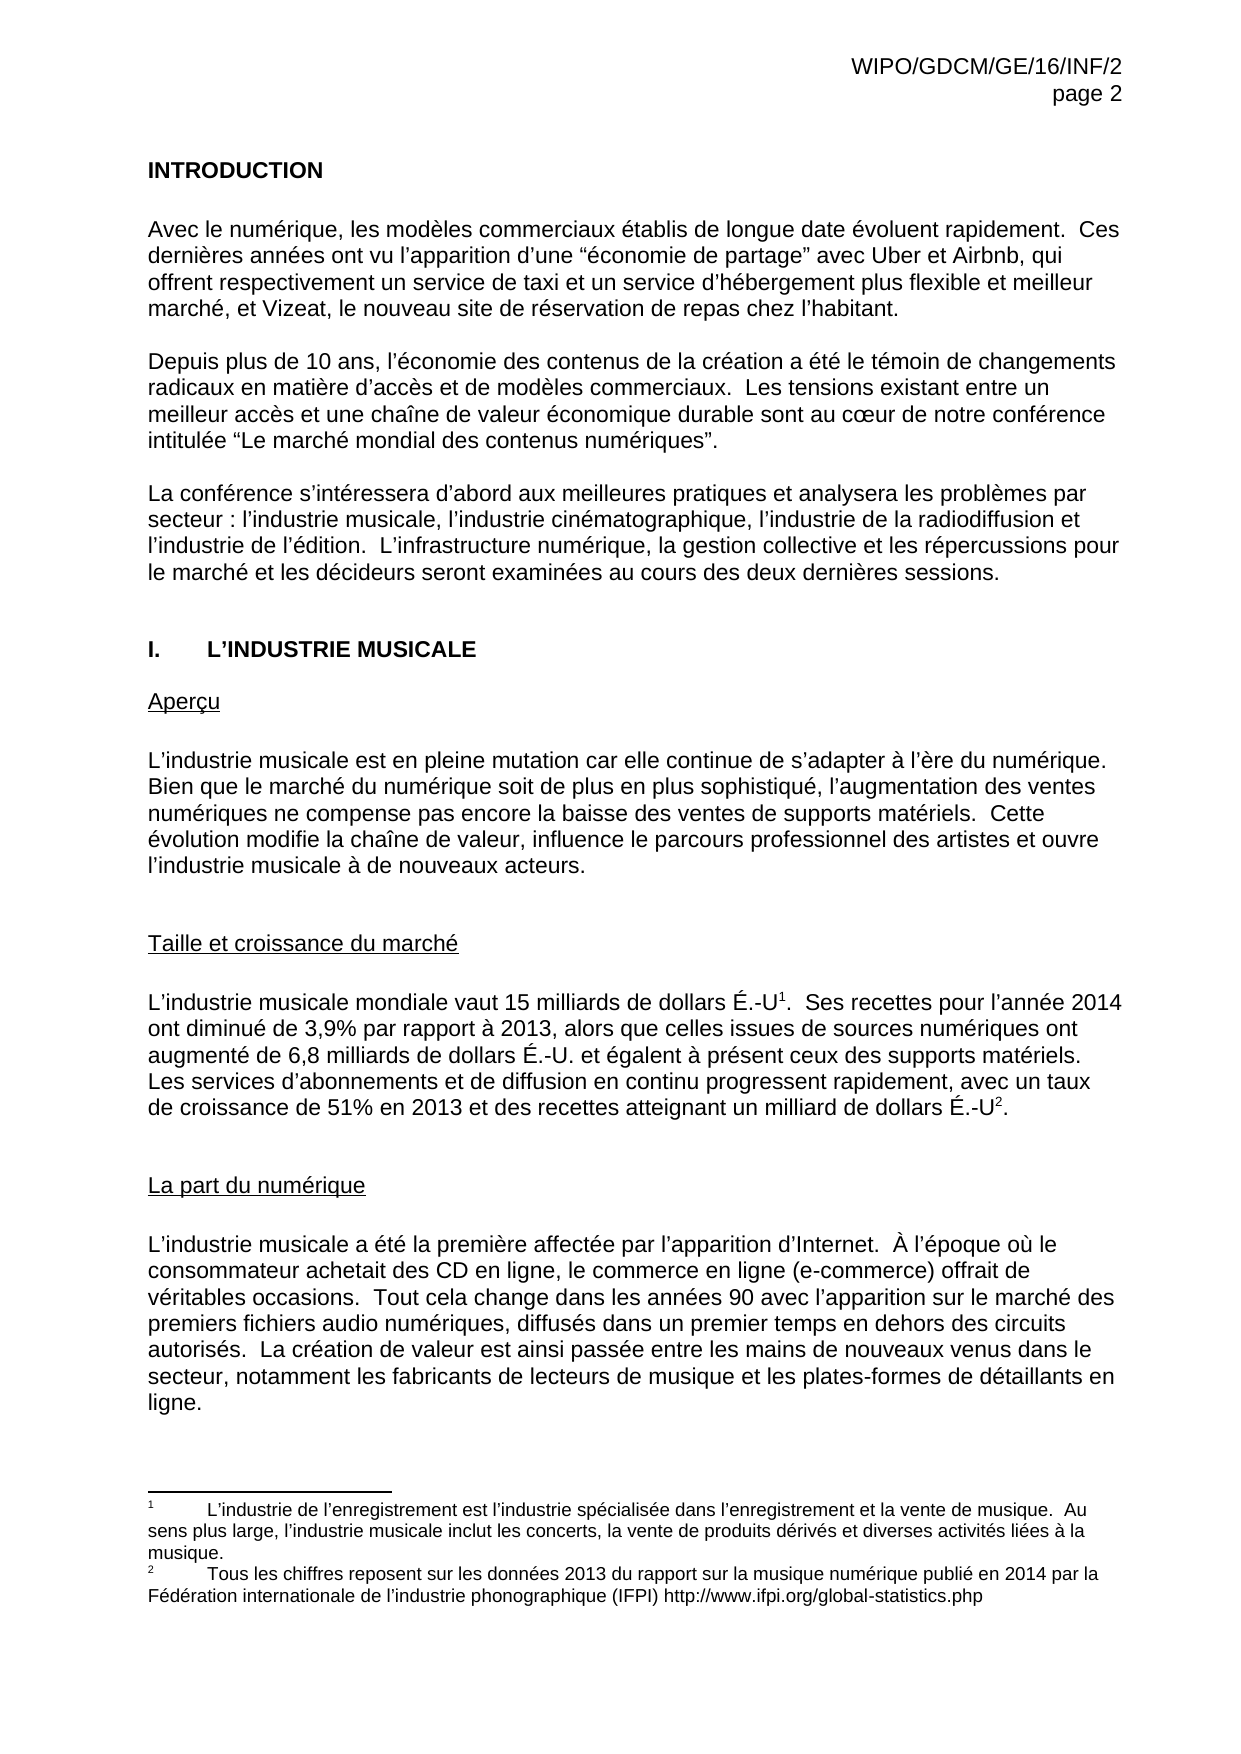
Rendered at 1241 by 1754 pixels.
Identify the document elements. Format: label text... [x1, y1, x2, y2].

text L’industrie musicale a été la première affectée par l’apparition d’Internet. À l’époque où le consommateur achetait des CD en ligne, le commerce en ligne (e-commerce) offrait de véritables occasions. Tout cela change dans les années 90 avec l’apparition sur le marché des premiers fichiers audio numériques, diffusés dans un premier temps en dehors des circuits autorisés. La création de valeur est ainsi passée entre les mains de nouveaux venus dans le secteur, notamment les fabricants de lecteurs de musique et les plates-formes de détaillants en ligne. [148, 1231, 1122, 1415]
text Avec le numérique, les modèles commerciaux établis de longue date évoluent rapidement. Ces dernières années ont vu l’apparition d’une “économie de partage” avec Uber et Airbnb, qui offrent respectivement un service de taxi et un service d’hébergement plus flexible et meilleur marché, et Vizeat, le nouveau site de réservation de repas chez l’habitant. [148, 216, 1122, 322]
subtitle Introduction [148, 157, 1122, 183]
text Depuis plus de 10 ans, l’économie des contenus de la création a été le témoin de changements radicaux en matière d’accès et de modèles commerciaux. Les tensions existant entre un meilleur accès et une chaîne de valeur économique durable sont au cœur de notre conférence intitulée “Le marché mondial des contenus numériques”. [148, 348, 1122, 453]
text L’industrie musicale mondiale vaut 15 milliards de dollars É.-U. Ses recettes pour l’année 2014 ont diminué de 3,9% par rapport à 2013, alors que celles issues de sources numériques ont augmenté de 6,8 milliards de dollars É.-U. et égalent à présent ceux des supports matériels. Les services d’abonnements et de diffusion en continu progressent rapidement, avec un taux de croissance de 51% en 2013 et des recettes atteignant un milliard de dollars É.-U. [148, 989, 1122, 1121]
text L’industrie musicale est en pleine mutation car elle continue de s’adapter à l’ère du numérique. Bien que le marché du numérique soit de plus en plus sophistiqué, l’augmentation des ventes numériques ne compense pas encore la baisse des ventes de supports matériels. Cette évolution modifie la chaîne de valeur, influence le parcours professionnel des artistes et ouvre l’industrie musicale à de nouveaux acteurs. [148, 747, 1122, 878]
subtitle Taille et croissance du marché [148, 930, 1122, 956]
subtitle Aperçu [148, 688, 1122, 714]
subtitle L’industrie musicale [148, 636, 1122, 663]
subtitle La part du numérique [148, 1172, 1122, 1198]
text La conférence s’intéressera d’abord aux meilleures pratiques et analysera les problèmes par secteur : l’industrie musicale, l’industrie cinématographique, l’industrie de la radiodiffusion et l’industrie de l’édition. L’infrastructure numérique, la gestion collective et les répercussions pour le marché et les décideurs seront examinées au cours des deux dernières sessions. [148, 480, 1122, 585]
